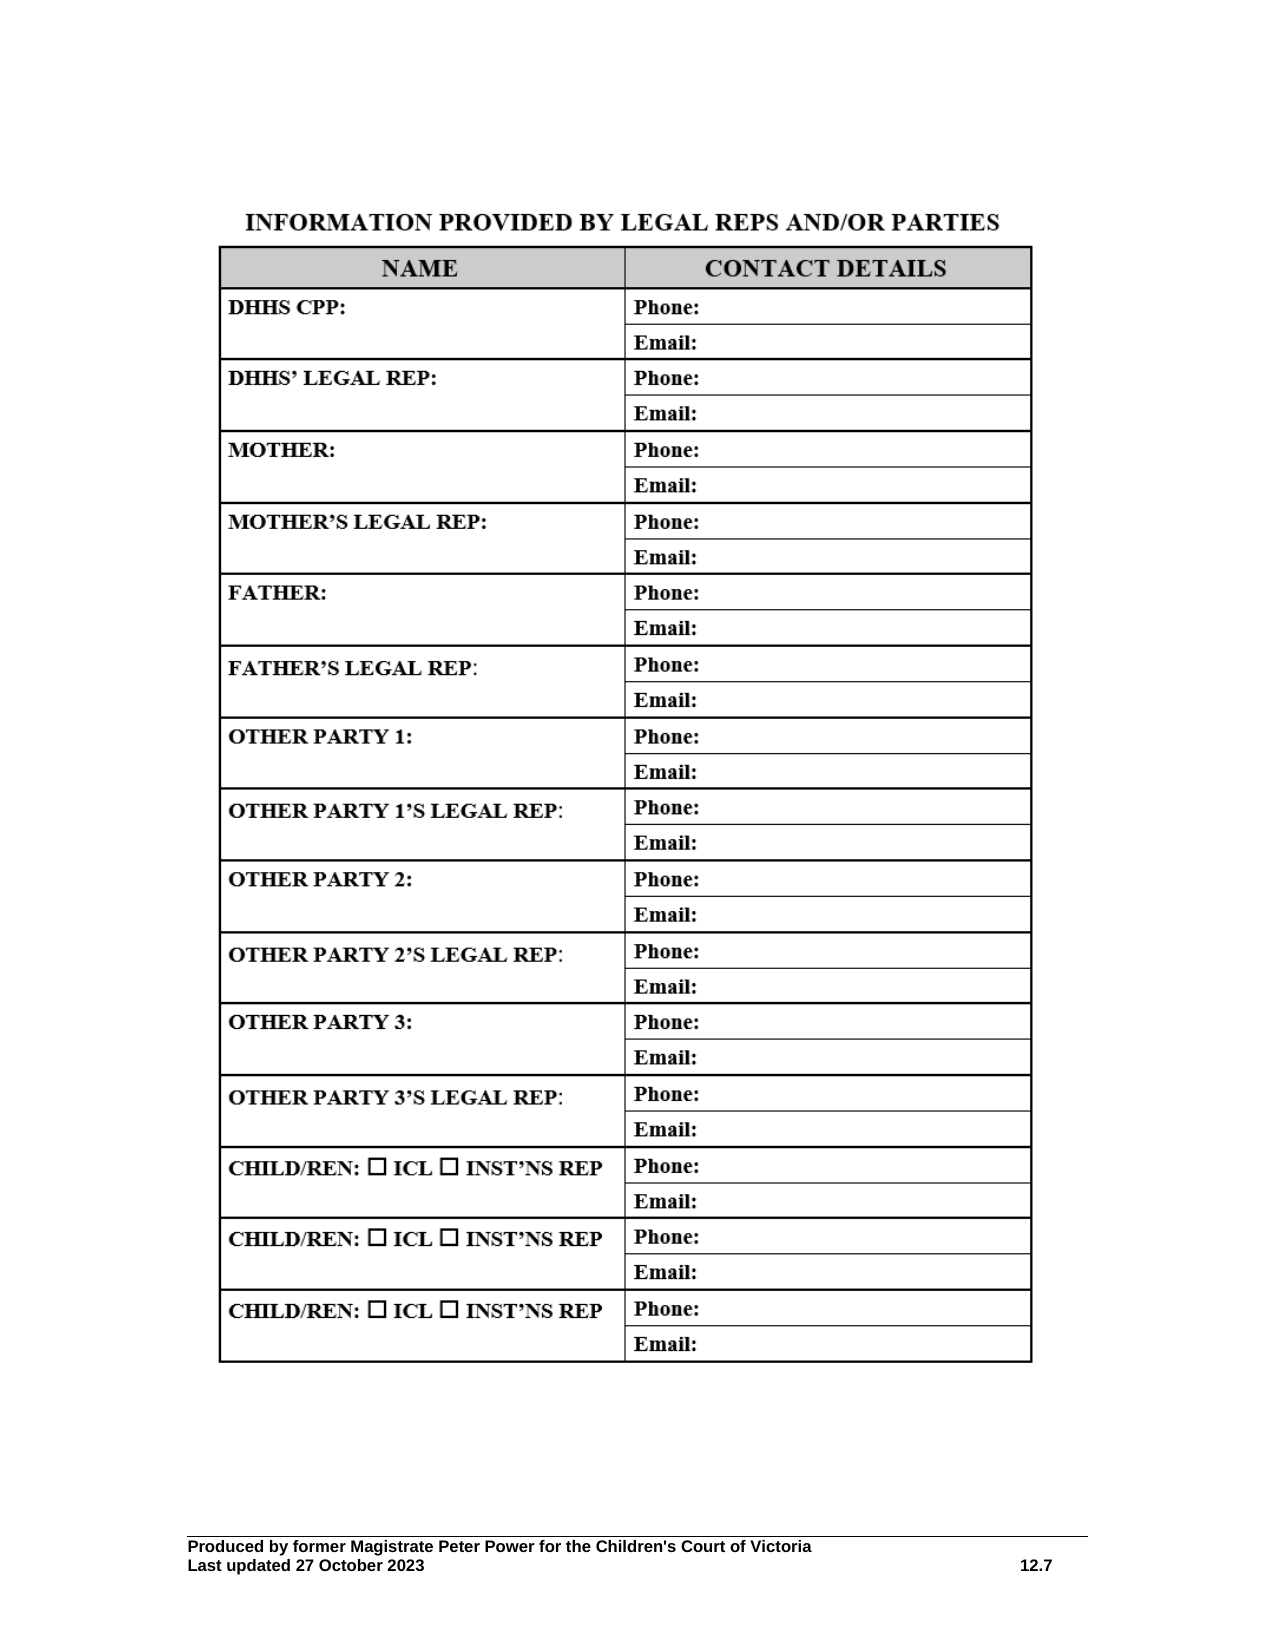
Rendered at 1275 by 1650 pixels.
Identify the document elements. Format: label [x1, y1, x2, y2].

picture [187, 148, 1088, 1442]
